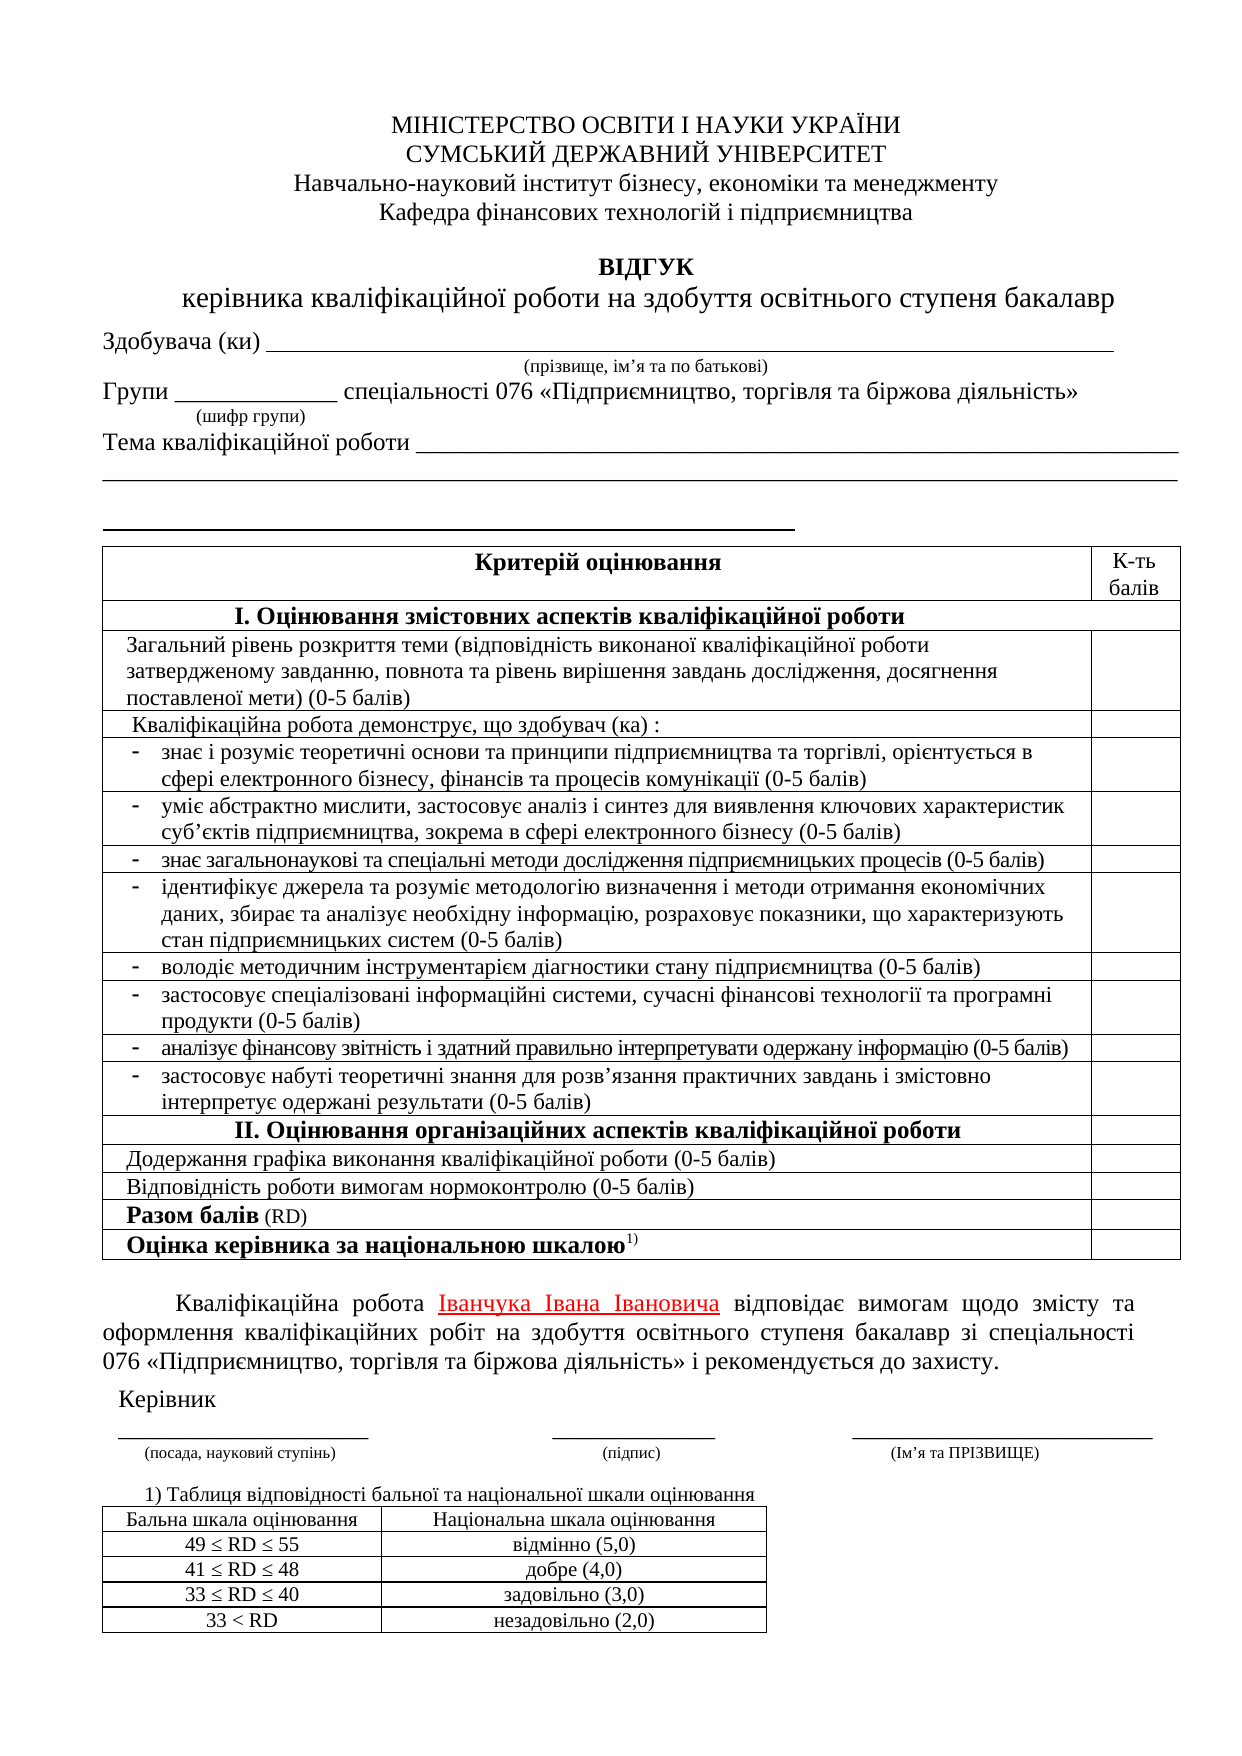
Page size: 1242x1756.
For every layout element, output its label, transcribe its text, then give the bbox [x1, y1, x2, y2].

table_cell незадовільно (2,0) [382, 1608, 766, 1632]
table_cell Відповідність роботи вимогам нормоконтролю (0-5 балів) [103, 1173, 1091, 1199]
table_header Критерій оцінювання [103, 547, 1091, 600]
text (прізвище, ім’я та по батькові) [102, 355, 1190, 376]
table_header Бальна шкала оцінювання [103, 1507, 381, 1531]
table_cell [103, 1583, 381, 1606]
text керівника кваліфікаційної роботи на здобуття освітнього ступеня бакалавр [102, 281, 1195, 314]
table_cell [1092, 711, 1180, 737]
text МІНІСТЕРСТВО ОСВІТИ І НАУКИ УКРАЇНИ [102, 110, 1190, 139]
table_header Національна шкала оцінювання [382, 1507, 766, 1531]
text (шифр групи) [102, 405, 1190, 427]
table_cell [103, 1532, 381, 1556]
text Тема кваліфікаційної роботи _____________________________________________________________ [102, 427, 1190, 455]
table_cell застосовує спеціалізовані інформаційні системи, сучасні фінансові технології та програмні продукти (0-5 балів) [103, 981, 1091, 1033]
table_cell [1092, 1062, 1180, 1114]
table_cell [1092, 1145, 1180, 1172]
table_cell [1092, 1116, 1180, 1144]
table_cell 33 < RD [103, 1608, 381, 1632]
text СУМСЬКИЙ ДЕРЖАВНИЙ УНІВЕРСИТЕТ [102, 139, 1190, 168]
table_cell [1092, 738, 1180, 791]
text ____________________ _____________ ________________________ [118, 1413, 1190, 1442]
table_cell Кваліфікаційна робота демонструє, що здобувач (ка) : [103, 711, 1091, 737]
table_cell [1092, 953, 1180, 980]
table_cell ідентифікує джерела та розуміє методологію визначення і методи отримання економічних даних, збирає та аналізує необхідну інформацію, розраховує показники, що характеризують стан підприємницьких систем (0-5 балів) [103, 873, 1091, 952]
text Навчально-науковий інститут бізнесу, економіки та менеджменту [102, 168, 1190, 197]
table_cell [1092, 631, 1180, 710]
text 1) Таблиця відповідності бальної та національної шкали оцінювання [102, 1482, 1190, 1506]
table_cell добре (4,0) [382, 1557, 766, 1581]
table_cell [103, 1557, 381, 1581]
text Групи _____________ спеціальності 076 «Підприємництво, торгівля та біржова діяльність» [102, 376, 1190, 405]
table_cell ІІ. Оцінювання організаційних аспектів кваліфікаційної роботи [103, 1116, 1091, 1144]
table_cell знає і розуміє теоретичні основи та принципи підприємництва та торгівлі, орієнтується в сфері електронного бізнесу, фінансів та процесів комунікації (0-5 балів) [103, 738, 1091, 791]
text (посада, науковий ступінь) (підпис) (Ім’я та ПРІЗВИЩЕ) [144, 1442, 1190, 1463]
table_cell [1092, 1173, 1180, 1199]
table_cell І. Оцінювання змістовних аспектів кваліфікаційної роботи [103, 601, 1180, 630]
table_cell [1092, 846, 1180, 872]
table_cell Разом балів (RD) [103, 1200, 1091, 1229]
table_cell [1092, 1230, 1180, 1259]
text Кафедра фінансових технологій і підприємництва [102, 197, 1190, 225]
table_cell [1092, 1200, 1180, 1229]
table_cell [1092, 981, 1180, 1033]
table_cell володіє методичним інструментарієм діагностики стану підприємництва (0-5 балів) [103, 953, 1091, 980]
text ВІДГУК [102, 252, 1190, 281]
table_cell [1092, 1035, 1180, 1061]
table_cell Додержання графіка виконання кваліфікаційної роботи (0-5 балів) [103, 1145, 1091, 1172]
table_header К-ть балів [1092, 547, 1180, 600]
table_cell застосовує набуті теоретичні знання для розв’язання практичних завдань і змістовно інтерпретує одержані результати (0-5 балів) [103, 1062, 1091, 1114]
table_cell задовільно (3,0) [382, 1583, 766, 1606]
table_cell Загальний рівень розкриття теми (відповідність виконаної кваліфікаційної роботи затвердженому завданню, повнота та рівень вирішення завдань дослідження, досягнення поставленої мети) (0-5 балів) [103, 631, 1091, 710]
text Здобувача (ки) [102, 326, 1190, 355]
table_cell Оцінка керівника за національною шкалою1) [103, 1230, 1091, 1259]
table_cell знає загальнонаукові та спеціальні методи дослідження підприємницьких процесів (0-5 балів) [103, 846, 1091, 872]
table_cell [1092, 792, 1180, 845]
text ______________________________________________________________________________________ [102, 455, 1190, 484]
text Кваліфікаційна робота Іванчука Івана Івановича відповідає вимогам щодо змісту та оформлення кваліфікаційних робіт на здобуття освітнього ступеня бакалавр зі спеціальності 076 «Підприємництво, торгівля та біржова діяльність» і рекомендується до захисту. [102, 1288, 1136, 1375]
table_cell аналізує фінансову звітність і здатний правильно інтерпретувати одержану інформацію (0-5 балів) [103, 1035, 1091, 1061]
text Керівник [118, 1384, 1190, 1413]
table_cell [1092, 873, 1180, 952]
table_cell уміє абстрактно мислити, застосовує аналіз і синтез для виявлення ключових характеристик суб’єктів підприємництва, зокрема в сфері електронного бізнесу (0-5 балів) [103, 792, 1091, 845]
table_cell відмінно (5,0) [382, 1532, 766, 1556]
